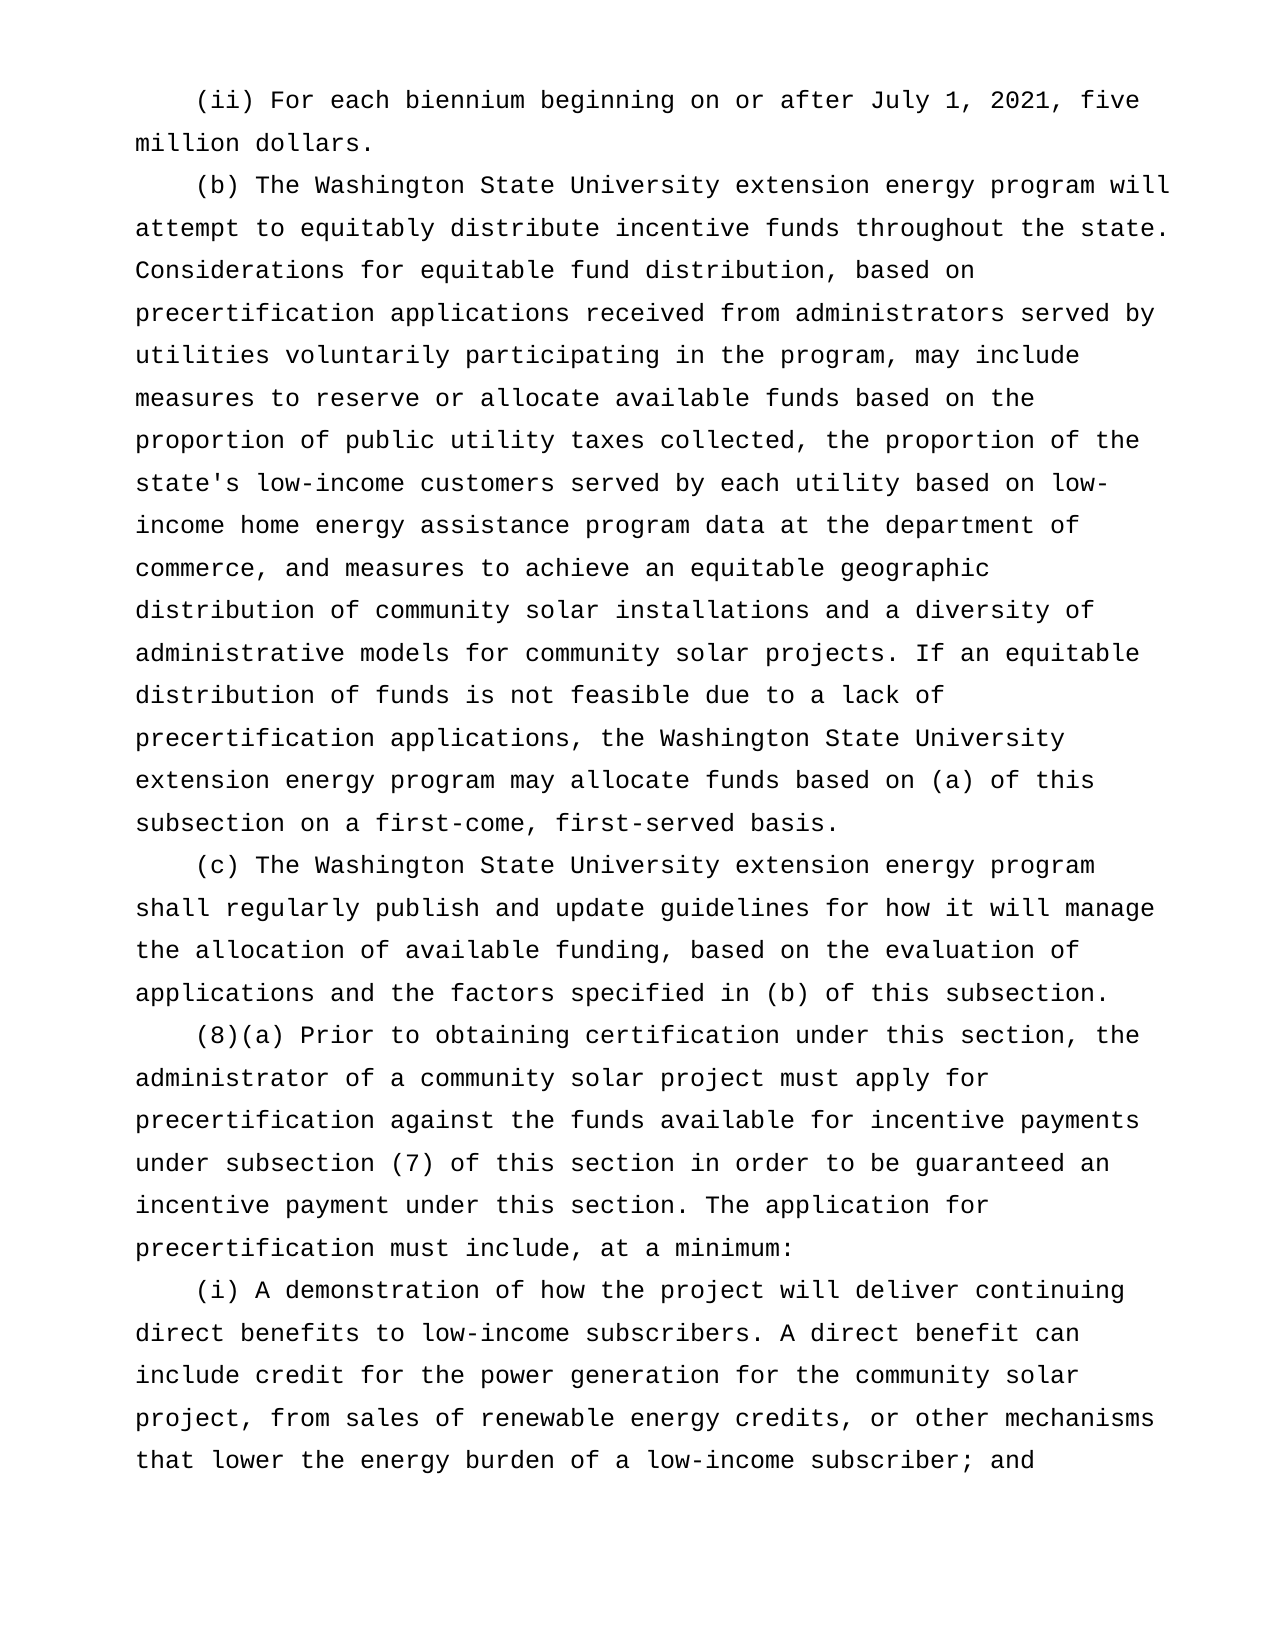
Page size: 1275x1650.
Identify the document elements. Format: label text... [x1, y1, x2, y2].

text (8)(a) Prior to obtaining certification under this section, the administrator of a community solar project must apply for precertification against the funds available for incentive payments under subsection (7) of this section in order to be guaranteed an incentive payment under this section. The application for precertification must include, at a minimum: [135, 1010, 1170, 1265]
text (ii) For each biennium beginning on or after July 1, 2021, five million dollars. [135, 75, 1170, 160]
text (c) The Washington State University extension energy program shall regularly publish and update guidelines for how it will manage the allocation of available funding, based on the evaluation of applications and the factors specified in (b) of this subsection. [135, 840, 1170, 1010]
text (b) The Washington State University extension energy program will attempt to equitably distribute incentive funds throughout the state. Considerations for equitable fund distribution, based on precertification applications received from administrators served by utilities voluntarily participating in the program, may include measures to reserve or allocate available funds based on the proportion of public utility taxes collected, the proportion of the state's low-income customers served by each utility based on low-income home energy assistance program data at the department of commerce, and measures to achieve an equitable geographic distribution of community solar installations and a diversity of administrative models for community solar projects. If an equitable distribution of funds is not feasible due to a lack of precertification applications, the Washington State University extension energy program may allocate funds based on (a) of this subsection on a first-come, first-served basis. [135, 160, 1170, 840]
text (i) A demonstration of how the project will deliver continuing direct benefits to low-income subscribers. A direct benefit can include credit for the power generation for the community solar project, from sales of renewable energy credits, or other mechanisms that lower the energy burden of a low-income subscriber; and [135, 1265, 1170, 1477]
